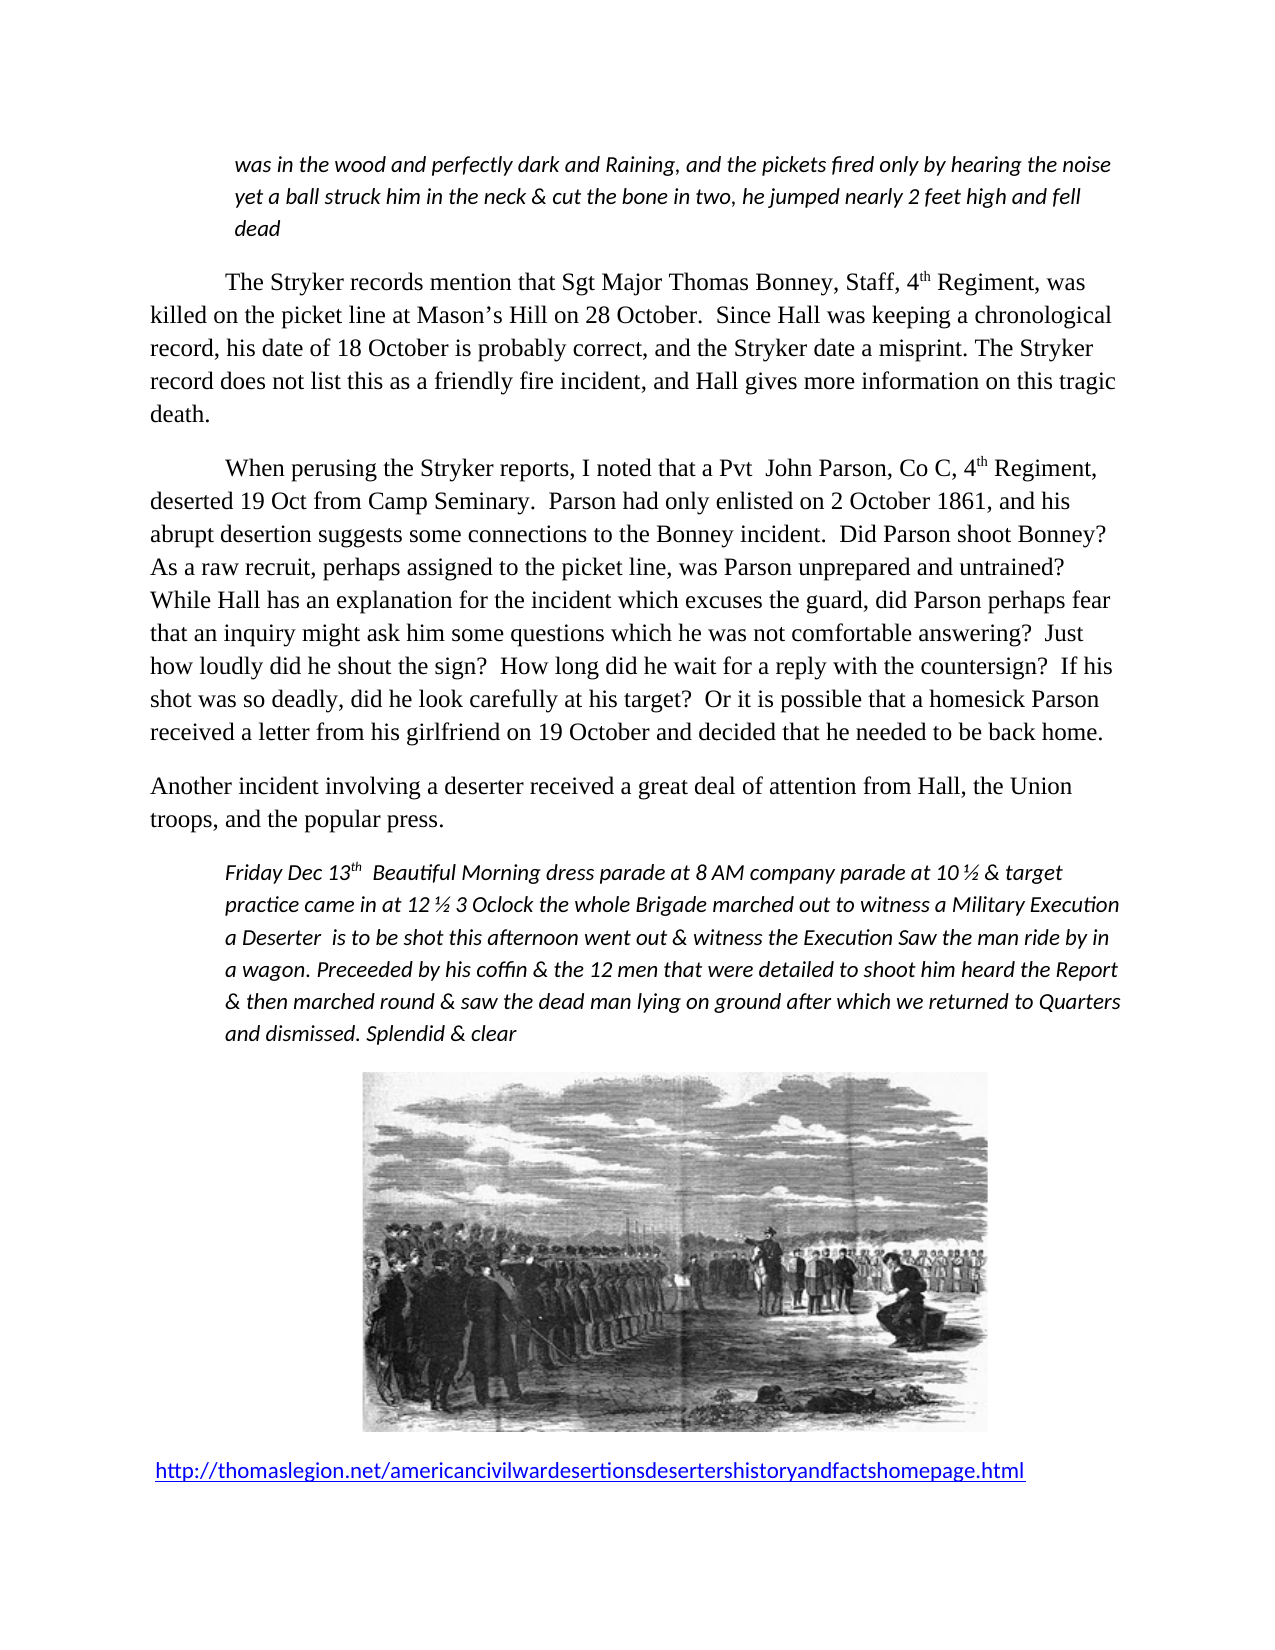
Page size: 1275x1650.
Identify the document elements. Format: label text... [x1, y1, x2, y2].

text Friday Dec 13th Beautiful Morning dress parade at 8 AM company parade at 10 ½ & target practice came in at 12 ½ 3 Oclock the whole Brigade marched out to witness a Military Execution a Deserter is to be shot this afternoon went out & witness the Execution Saw the man ride by in a wagon. Preceeded by his coffin & the 12 men that were detailed to shoot him heard the Report & then marched round & saw the dead man lying on ground after which we returned to Quarters and dismissed. Splendid & clear [225, 858, 1125, 1047]
text http://thomaslegion.net/americancivilwardesertionsdesertershistoryandfactshomepage.html [150, 1457, 1125, 1484]
picture [362, 1072, 988, 1432]
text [234, 150, 1125, 242]
text The Stryker records mention that Sgt Major Thomas Bonney, Staff, 4th Regiment, was killed on the picket line at Mason’s Hill on 28 October. Since Hall was keeping a chronological record, his date of 18 October is probably correct, and the Stryker date a misprint. The Stryker record does not list this as a friendly fire incident, and Hall gives more information on this tragic death. [150, 267, 1125, 428]
text When perusing the Stryker reports, I noted that a Pvt John Parson, Co C, 4th Regiment, deserted 19 Oct from Camp Seminary. Parson had only enlisted on 2 October 1861, and his abrupt desertion suggests some connections to the Bonney incident. Did Parson shoot Bonney? As a raw recruit, perhaps assigned to the picket line, was Parson unprepared and untrained? While Hall has an explanation for the incident which excuses the guard, did Parson perhaps fear that an inquiry might ask him some questions which he was not comfortable answering? Just how loudly did he shout the sign? How long did he wait for a reply with the countersign? If his shot was so deadly, did he look carefully at his target? Or it is possible that a homesick Parson received a letter from his girlfriend on 19 October and decided that he needed to be back home. [150, 453, 1125, 746]
text Another incident involving a deserter received a great deal of attention from Hall, the Union troops, and the popular press. [150, 771, 1125, 833]
